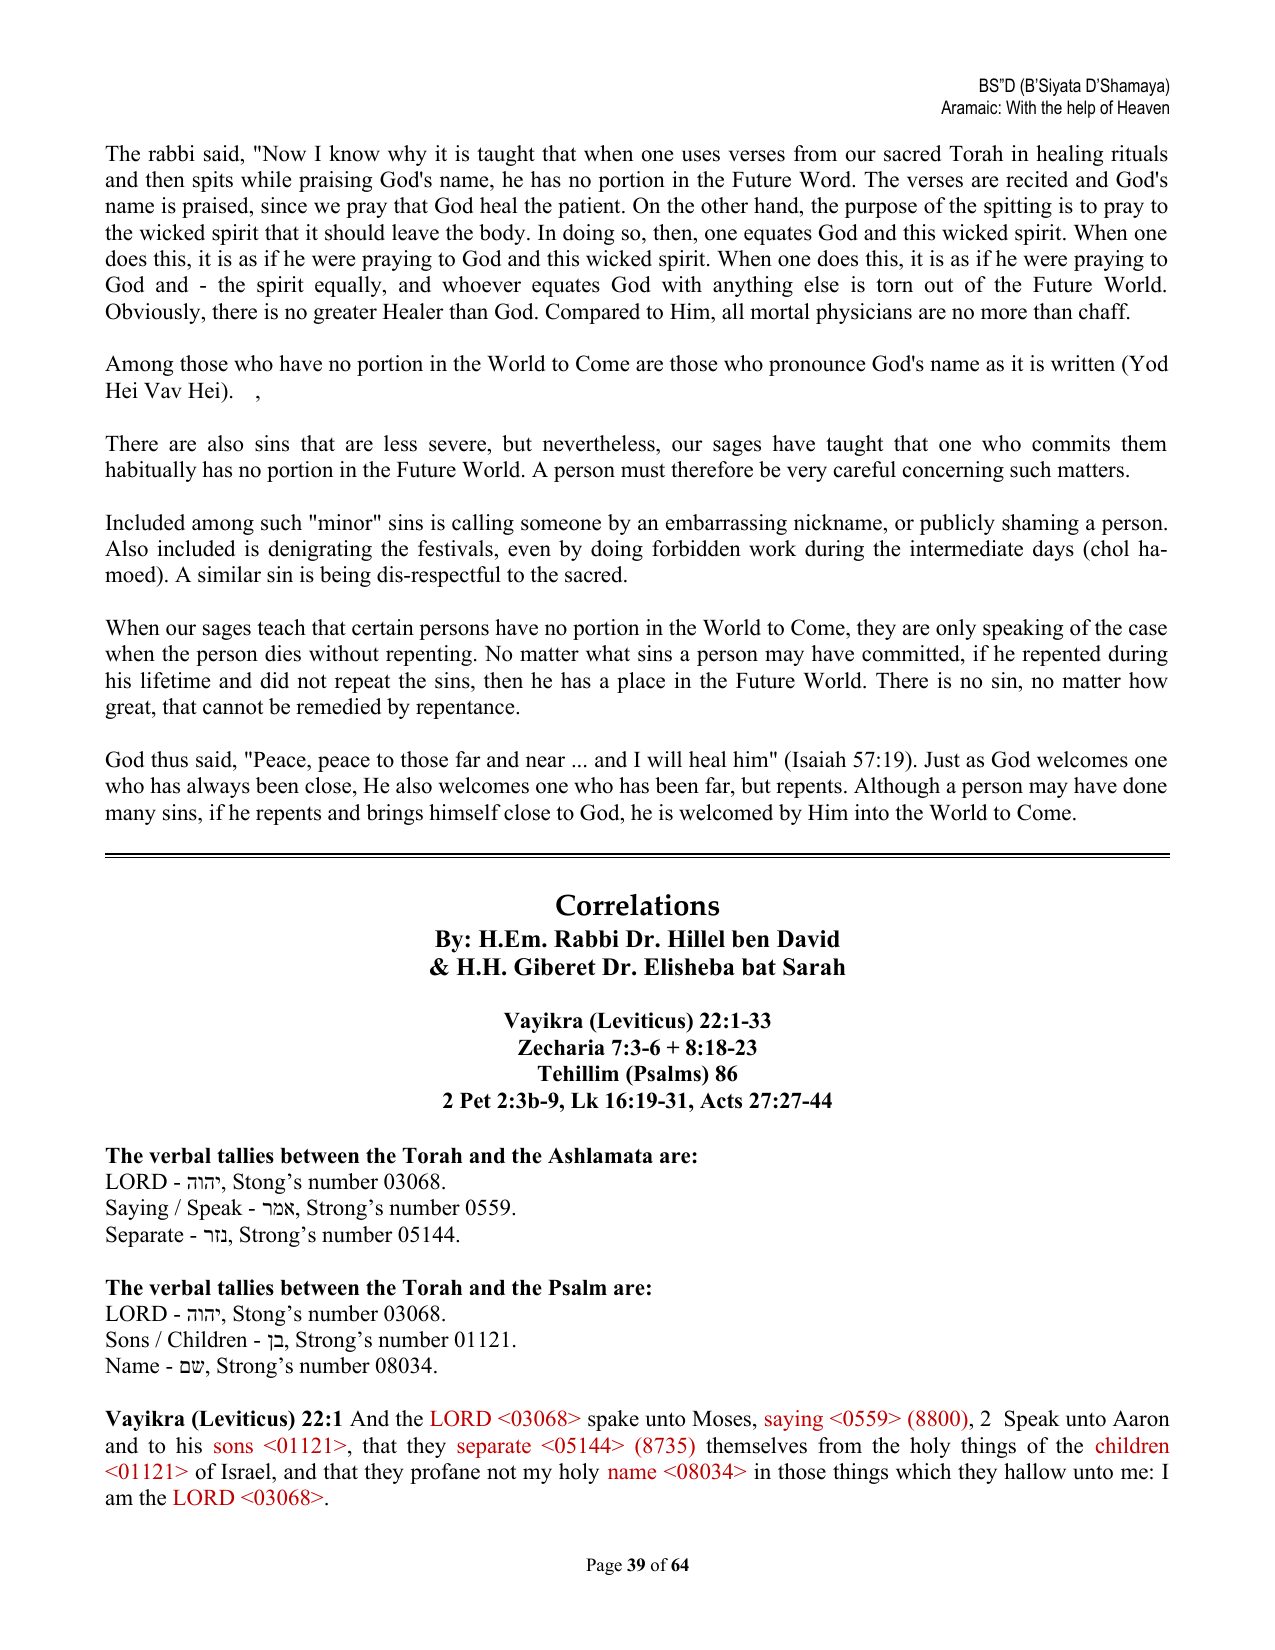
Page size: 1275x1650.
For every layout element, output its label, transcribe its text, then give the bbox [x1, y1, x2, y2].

text Separate - נזר, Strong’s number 05144. [105, 1221, 1170, 1247]
text God thus said, "Peace, peace to those far and near ... and I will heal him" (Isaiah 57:19). Just as God welcomes one who has always been close, He also welcomes one who has been far, but repents. Although a person may have done many sins, if he repents and brings himself close to God, he is welcomed by Him into the World to Come. [105, 746, 1170, 825]
text The rabbi said, "Now I know why it is taught that when one uses verses from our sacred Torah in healing rituals and then spits while praising God's name, he has no portion in the Future Word. The verses are recited and God's name is praised, since we pray that God heal the patient. On the other hand, the purpose of the spitting is to pray to the wicked spirit that it should leave the body. In doing so, then, one equates God and this wicked spirit. When one does this, it is as if he were praying to God and this wicked spirit. When one does this, it is as if he were praying to God and - the spirit equally, and whoever equates God with anything else is torn out of the Future World. Obviously, there is no greater Healer than God. Compared to Him, all mortal physicians are no more than chaff. [105, 140, 1170, 324]
text There are also sins that are less severe, but nevertheless, our sages have taught that one who commits them habitually has no portion in the Future World. A person must therefore be very careful concerning such matters. [105, 429, 1170, 482]
text Sons / Children - בן, Strong’s number 01121. [105, 1326, 1170, 1353]
text 2 Pet 2:3b-9, Lk 16:19-31, Acts 27:27-44 [105, 1087, 1170, 1113]
text Vayikra (Leviticus) 22:1 And the LORD <03068> spake unto Moses, saying <0559> (8800), 2 Speak unto Aaron and to his sons <01121>, that they separate <05144> (8735) themselves from the holy things of the children <01121> of Israel, and that they profane not my holy name <08034> in those things which they hallow unto me: I am the LORD <03068>. [105, 1405, 1170, 1511]
text Name - שם, Strong’s number 08034. [105, 1353, 1170, 1379]
text Among those who have no portion in the World to Come are those who pronounce God's name as it is written (Yod Hei Vav Hei). , [105, 351, 1170, 403]
text LORD - יהוה, Stong’s number 03068. [105, 1300, 1170, 1326]
text The verbal tallies between the Torah and the Ashlamata are: [105, 1142, 1170, 1168]
text LORD - יהוה, Stong’s number 03068. [105, 1168, 1170, 1194]
text & H.H. Giberet Dr. Elisheba bat Sarah [105, 952, 1170, 981]
text Vayikra (Leviticus) 22:1-33 [105, 1008, 1170, 1034]
text Saying / Speak - אמר, Strong’s number 0559. [105, 1194, 1170, 1221]
text Included among such "minor" sins is calling someone by an embarrassing nickname, or publicly shaming a person. Also included is denigrating the festivals, even by doing forbidden work during the intermediate days (chol ha-moed). A similar sin is being dis-respectful to the sacred. [105, 509, 1170, 588]
text By: H.Em. Rabbi Dr. Hillel ben David [105, 924, 1170, 952]
text When our sages teach that certain persons have no portion in the World to Come, they are only speaking of the case when the person dies without repenting. No matter what sins a person may have committed, if he repented during his lifetime and did not repeat the sins, then he has a place in the Future World. There is no sin, no matter how great, that cannot be remedied by repentance. [105, 614, 1170, 719]
text The verbal tallies between the Torah and the Psalm are: [105, 1273, 1170, 1300]
text Zecharia 7:3-6 + 8:18-23 [105, 1034, 1170, 1060]
text Tehillim (Psalms) 86 [105, 1060, 1170, 1087]
text Correlations [105, 884, 1170, 924]
